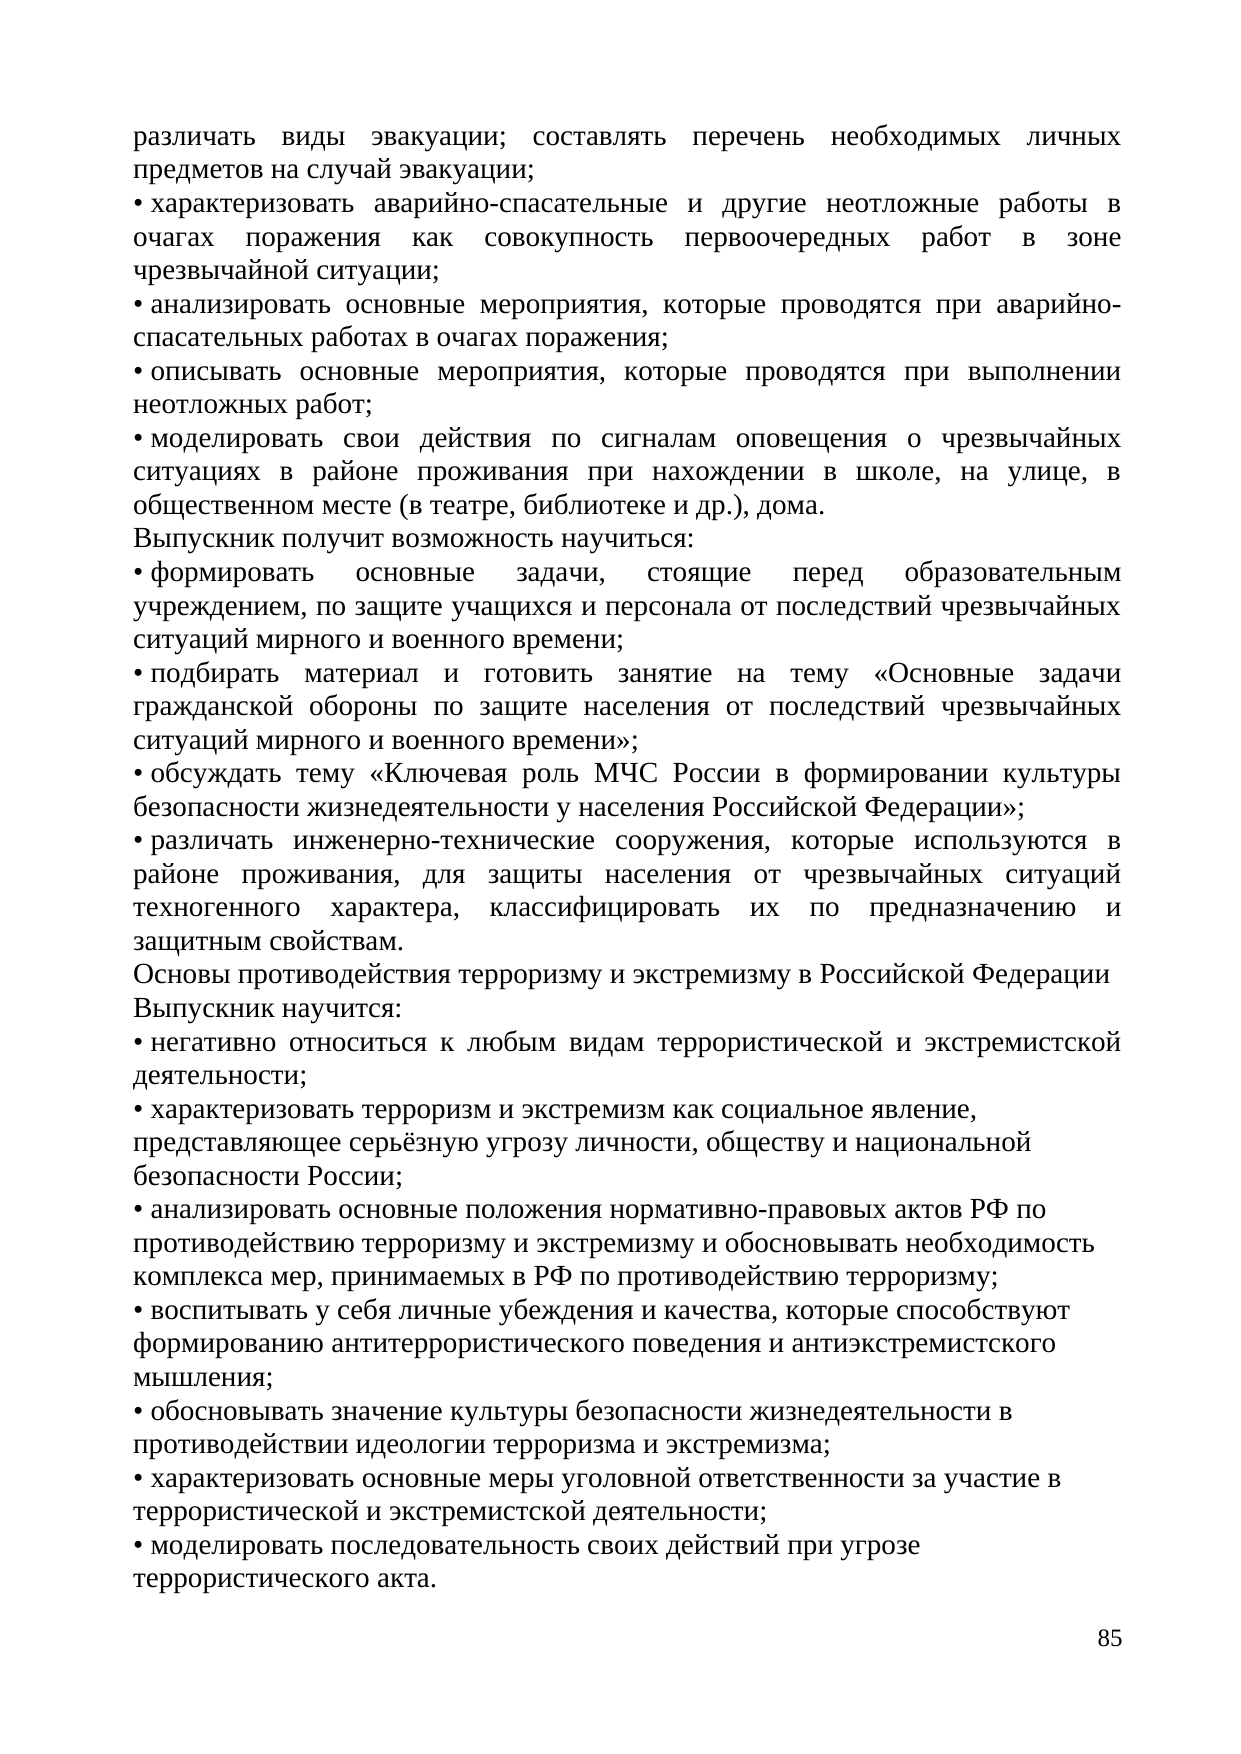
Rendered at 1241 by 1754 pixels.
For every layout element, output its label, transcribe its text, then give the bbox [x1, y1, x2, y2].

text Выпускник научится: [133, 990, 1122, 1024]
text • характеризовать аварийно-спасательные и другие неотложные работы в очагах поражения как совокупность первоочередных работ в зоне чрезвычайной ситуации; [133, 185, 1122, 286]
text • характеризовать основные меры уголовной ответственности за участие в террористической и экстремистской деятельности; [133, 1460, 1122, 1527]
text • моделировать свои действия по сигналам оповещения о чрезвычайных ситуациях в районе проживания при нахождении в школе, на улице, в общественном месте (в театре, библиотеке и др.), дома. [133, 420, 1122, 521]
text Основы противодействия терроризму и экстремизму в Российской Федерации [133, 957, 1122, 990]
text • характеризовать терроризм и экстремизм как социальное явление, представляющее серьёзную угрозу личности, обществу и национальной безопасности России; [133, 1091, 1122, 1191]
text • моделировать последовательность своих действий при угрозе террористического акта. [133, 1527, 1122, 1594]
text Выпускник получит возможность научиться: [133, 521, 1122, 554]
text • анализировать основные мероприятия, которые проводятся при аварийно-спасательных работах в очагах поражения; [133, 286, 1122, 353]
text • обсуждать тему «Ключевая роль МЧС России в формировании культуры безопасности жизнедеятельности у населения Российской Федерации»; [133, 755, 1122, 822]
text • описывать основные мероприятия, которые проводятся при выполнении неотложных работ; [133, 353, 1122, 420]
text • обосновывать значение культуры безопасности жизнедеятельности в противодействии идеологии терроризма и экстремизма; [133, 1393, 1122, 1460]
text • различать инженерно-технические сооружения, которые используются в районе проживания, для защиты населения от чрезвычайных ситуаций техногенного характера, классифицировать их по предназначению и защитным свойствам. [133, 822, 1122, 957]
text • воспитывать у себя личные убеждения и качества, которые способствуют формированию антитеррористического поведения и антиэкстремистского мышления; [133, 1292, 1122, 1393]
text • негативно относиться к любым видам террористической и экстремистской деятельности; [133, 1024, 1122, 1091]
text • подбирать материал и готовить занятие на тему «Основные задачи гражданской обороны по защите населения от последствий чрезвычайных ситуаций мирного и военного времени»; [133, 655, 1122, 755]
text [133, 118, 1122, 185]
text • формировать основные задачи, стоящие перед образовательным учреждением, по защите учащихся и персонала от последствий чрезвычайных ситуаций мирного и военного времени; [133, 554, 1122, 655]
text • анализировать основные положения нормативно-правовых актов РФ по противодействию терроризму и экстремизму и обосновывать необходимость комплекса мер, принимаемых в РФ по противодействию терроризму; [133, 1191, 1122, 1292]
